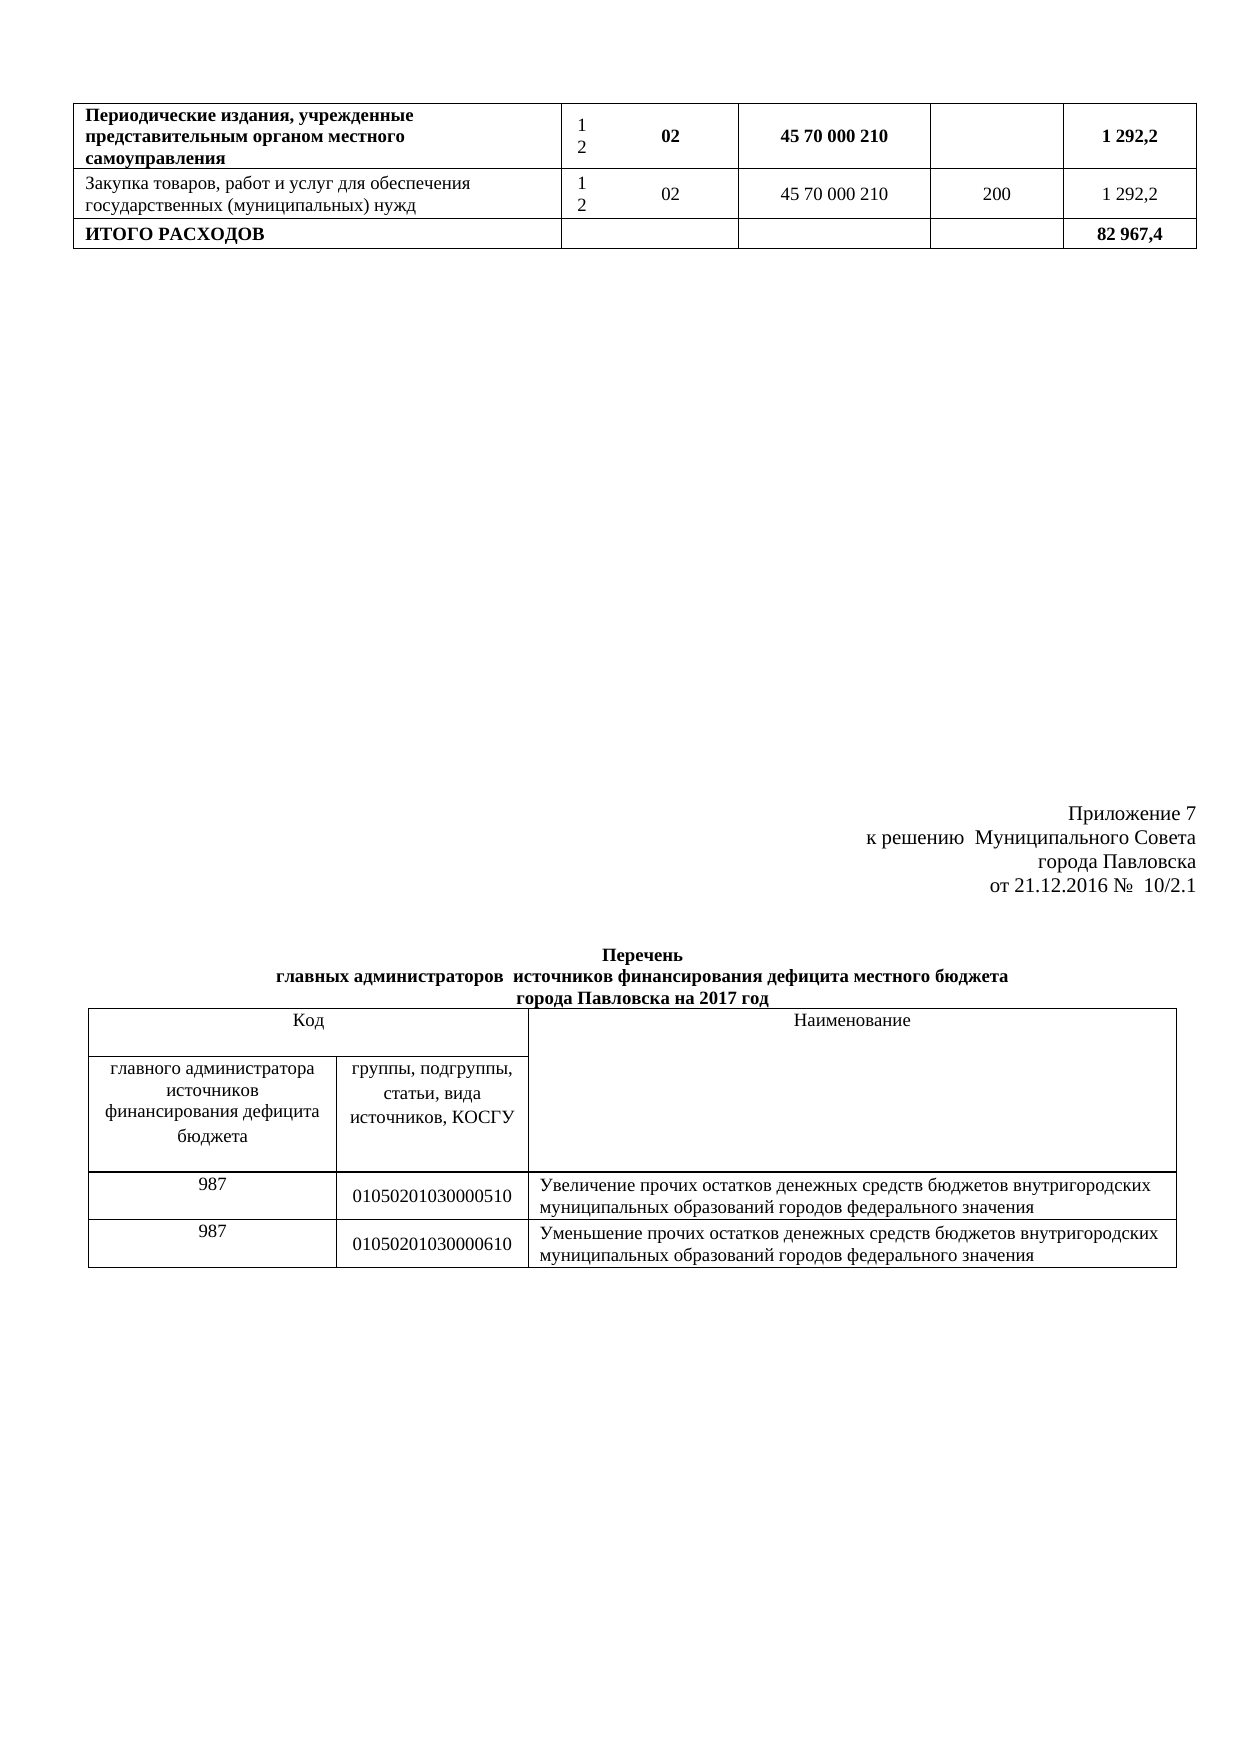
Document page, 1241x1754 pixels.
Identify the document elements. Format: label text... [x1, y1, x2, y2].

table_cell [74, 169, 561, 218]
table_cell главного администратора источников финансирования дефицита бюджета [89, 1057, 336, 1171]
table_cell группы, подгруппы, статьи, вида источников, КОСГУ [337, 1057, 528, 1171]
table_cell [931, 104, 1063, 168]
table_cell 987 [89, 1220, 336, 1267]
text главных администраторов источников финансирования дефицита местного бюджета [89, 965, 1196, 987]
text от 21.12.2016 № 10/2.1 [679, 873, 1196, 897]
table_cell 45 70 000 210 [739, 104, 930, 168]
text Перечень [89, 943, 1196, 965]
table_cell 01050201030000610 [337, 1220, 528, 1267]
table_cell 45 70 000 210 [739, 169, 930, 218]
table_cell 82 967,4 [1064, 219, 1196, 248]
table_cell 1 292,2 [1064, 104, 1196, 168]
table_cell [562, 219, 602, 248]
text к решению Муниципального Совета [605, 825, 1196, 849]
text города Павловска [606, 849, 1196, 873]
table_cell 12 [562, 104, 602, 168]
table_cell 02 [602, 104, 738, 168]
text Приложение 7 [605, 801, 1196, 825]
text города Павловска на 2017 год [89, 987, 1196, 1008]
table_cell ИТОГО РАСХОДОВ [74, 219, 561, 248]
table_cell Периодические издания, учрежденные представительным органом местного самоуправления [74, 104, 561, 168]
table_cell 1 292,2 [1064, 169, 1196, 218]
table_cell Уменьшение прочих остатков денежных средств бюджетов внутригородских муниципальных образований городов федерального значения [529, 1220, 1176, 1267]
table_cell 12 [562, 169, 602, 218]
table_cell 02 [602, 169, 738, 218]
table_cell 987 [89, 1173, 336, 1219]
table_cell Увеличение прочих остатков денежных средств бюджетов внутригородских муниципальных образований городов федерального значения [529, 1173, 1176, 1219]
table_header Код [89, 1009, 528, 1056]
table_cell 01050201030000510 [337, 1173, 528, 1219]
table_cell [602, 219, 738, 248]
table_cell [931, 219, 1063, 248]
table_cell [739, 219, 930, 248]
table_cell 200 [931, 169, 1063, 218]
table_header Наименование [529, 1009, 1176, 1171]
